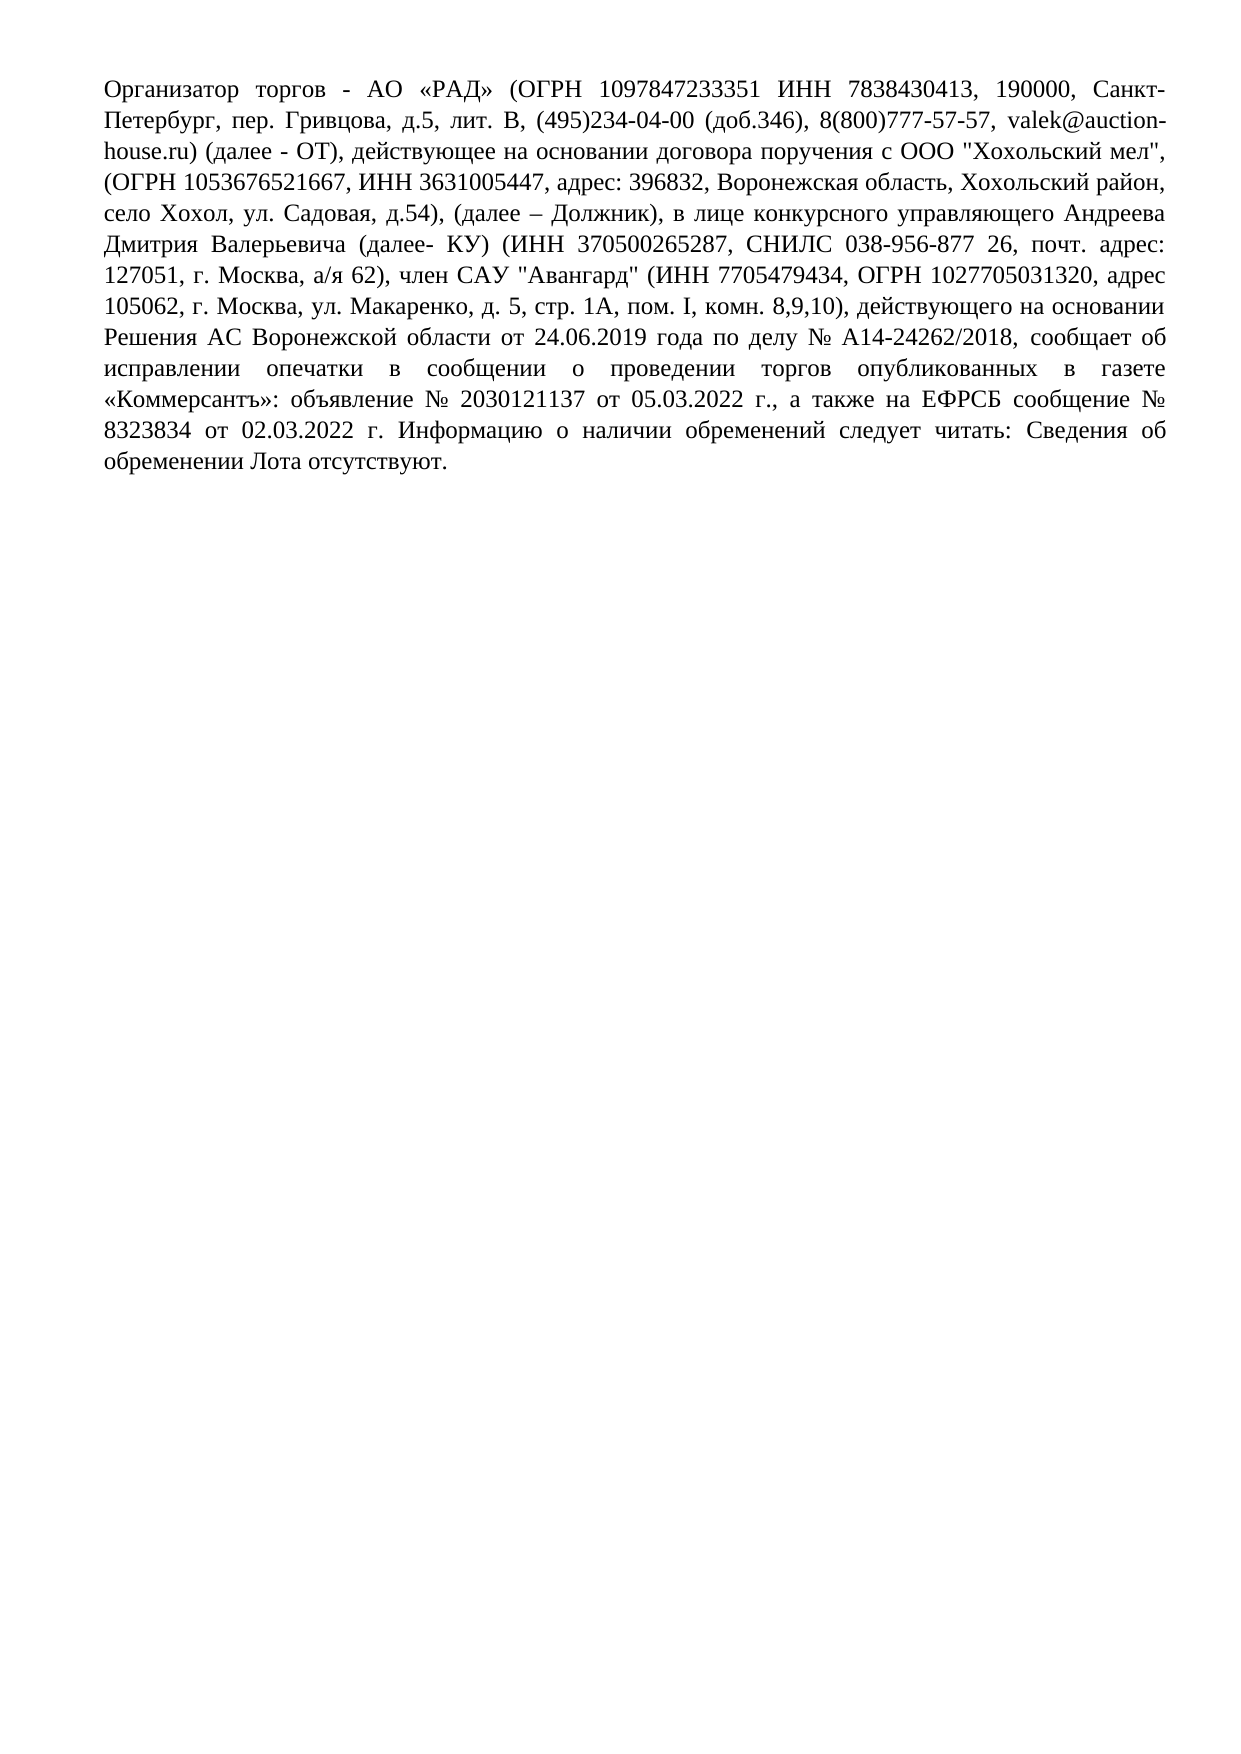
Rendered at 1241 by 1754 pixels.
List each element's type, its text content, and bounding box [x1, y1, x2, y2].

text Организатор торгов - АО «РАД» (ОГРН 1097847233351 ИНН 7838430413, 190000, Санкт-Петербург, пер. Гривцова, д.5, лит. В, (495)234-04-00 (доб.346), 8(800)777-57-57, valek@auction-house.ru) (далее - ОТ), действующее на основании договора поручения с ООО "Хохольский мел", (ОГРН 1053676521667, ИНН 3631005447, адрес: 396832, Воронежская область, Хохольский район, село Хохол, ул. Садовая, д.54), (далее – Должник), в лице конкурсного управляющего Андреева Дмитрия Валерьевича (далее- КУ) (ИНН 370500265287, СНИЛС 038-956-877 26, почт. адрес: 127051, г. Москва, а/я 62), член САУ "Авангард" (ИНН 7705479434, ОГРН 1027705031320, адрес 105062, г. Москва, ул. Макаренко, д. 5, стр. 1А, пом. I, комн. 8,9,10), действующего на основании Решения АС Воронежской области от 24.06.2019 года по делу № А14-24262/2018, сообщает об исправлении опечатки в сообщении о проведении торгов опубликованных в газете «Коммерсантъ»: объявление № 2030121137 от 05.03.2022 г., а также на ЕФРСБ сообщение № 8323834 от 02.03.2022 г. Информацию о наличии обременений следует читать: Сведения об обременении Лота отсутствуют. [103, 74, 1167, 475]
